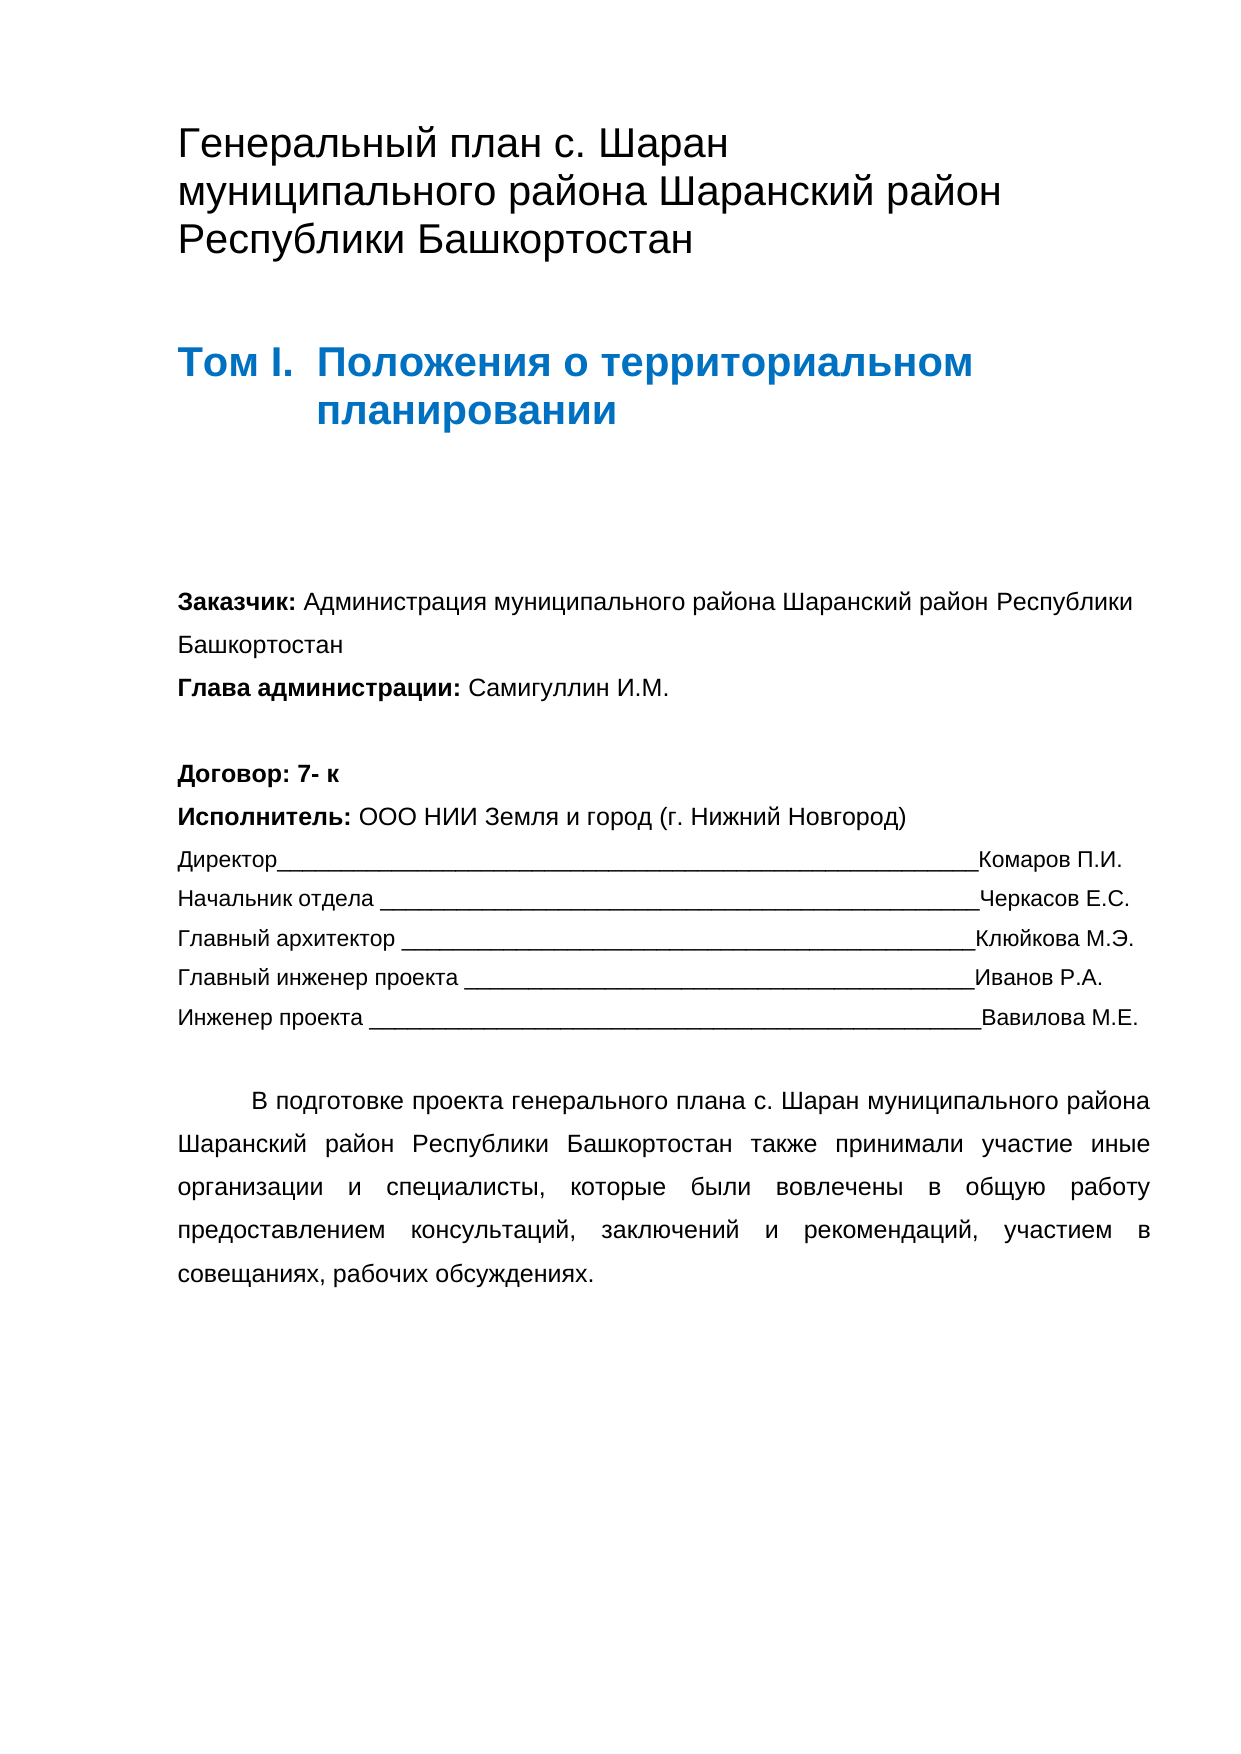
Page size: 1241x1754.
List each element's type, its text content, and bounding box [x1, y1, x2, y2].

text Главный инженер проекта ________________________________________Иванов Р.А. [177, 964, 1152, 990]
text Директор_______________________________________________________Комаров П.И. [177, 846, 1152, 872]
text Начальник отдела _______________________________________________Черкасов Е.С. [177, 885, 1152, 911]
text Инженер проекта ________________________________________________Вавилова М.Е. [177, 1003, 1152, 1030]
text Глава администрации: Самигуллин И.М. [177, 673, 1152, 702]
text Республики Башкортостан [177, 214, 1152, 262]
text Договор: 7- к [177, 759, 1152, 788]
text Том I. Положения о территориальном планировании [177, 338, 1152, 434]
text Главный архитектор _____________________________________________Клюйкова М.Э. [177, 924, 1152, 951]
text В подготовке проекта генерального плана с. Шаран муниципального района Шаранский район Республики Башкортостан также принимали участие иные организации и специалисты, которые были вовлечены в общую работу предоставлением консультаций, заключений и рекомендаций, участием в совещаниях, рабочих обсуждениях. [177, 1086, 1152, 1287]
text Исполнитель: ООО НИИ Земля и город (г. Нижний Новгород) [177, 802, 1152, 831]
text Заказчик: Администрация муниципального района Шаранский район Республики Башкортостан [177, 587, 1152, 659]
text муниципального района Шаранский район [177, 166, 1152, 214]
text Генеральный план с. Шаран [177, 118, 1152, 166]
